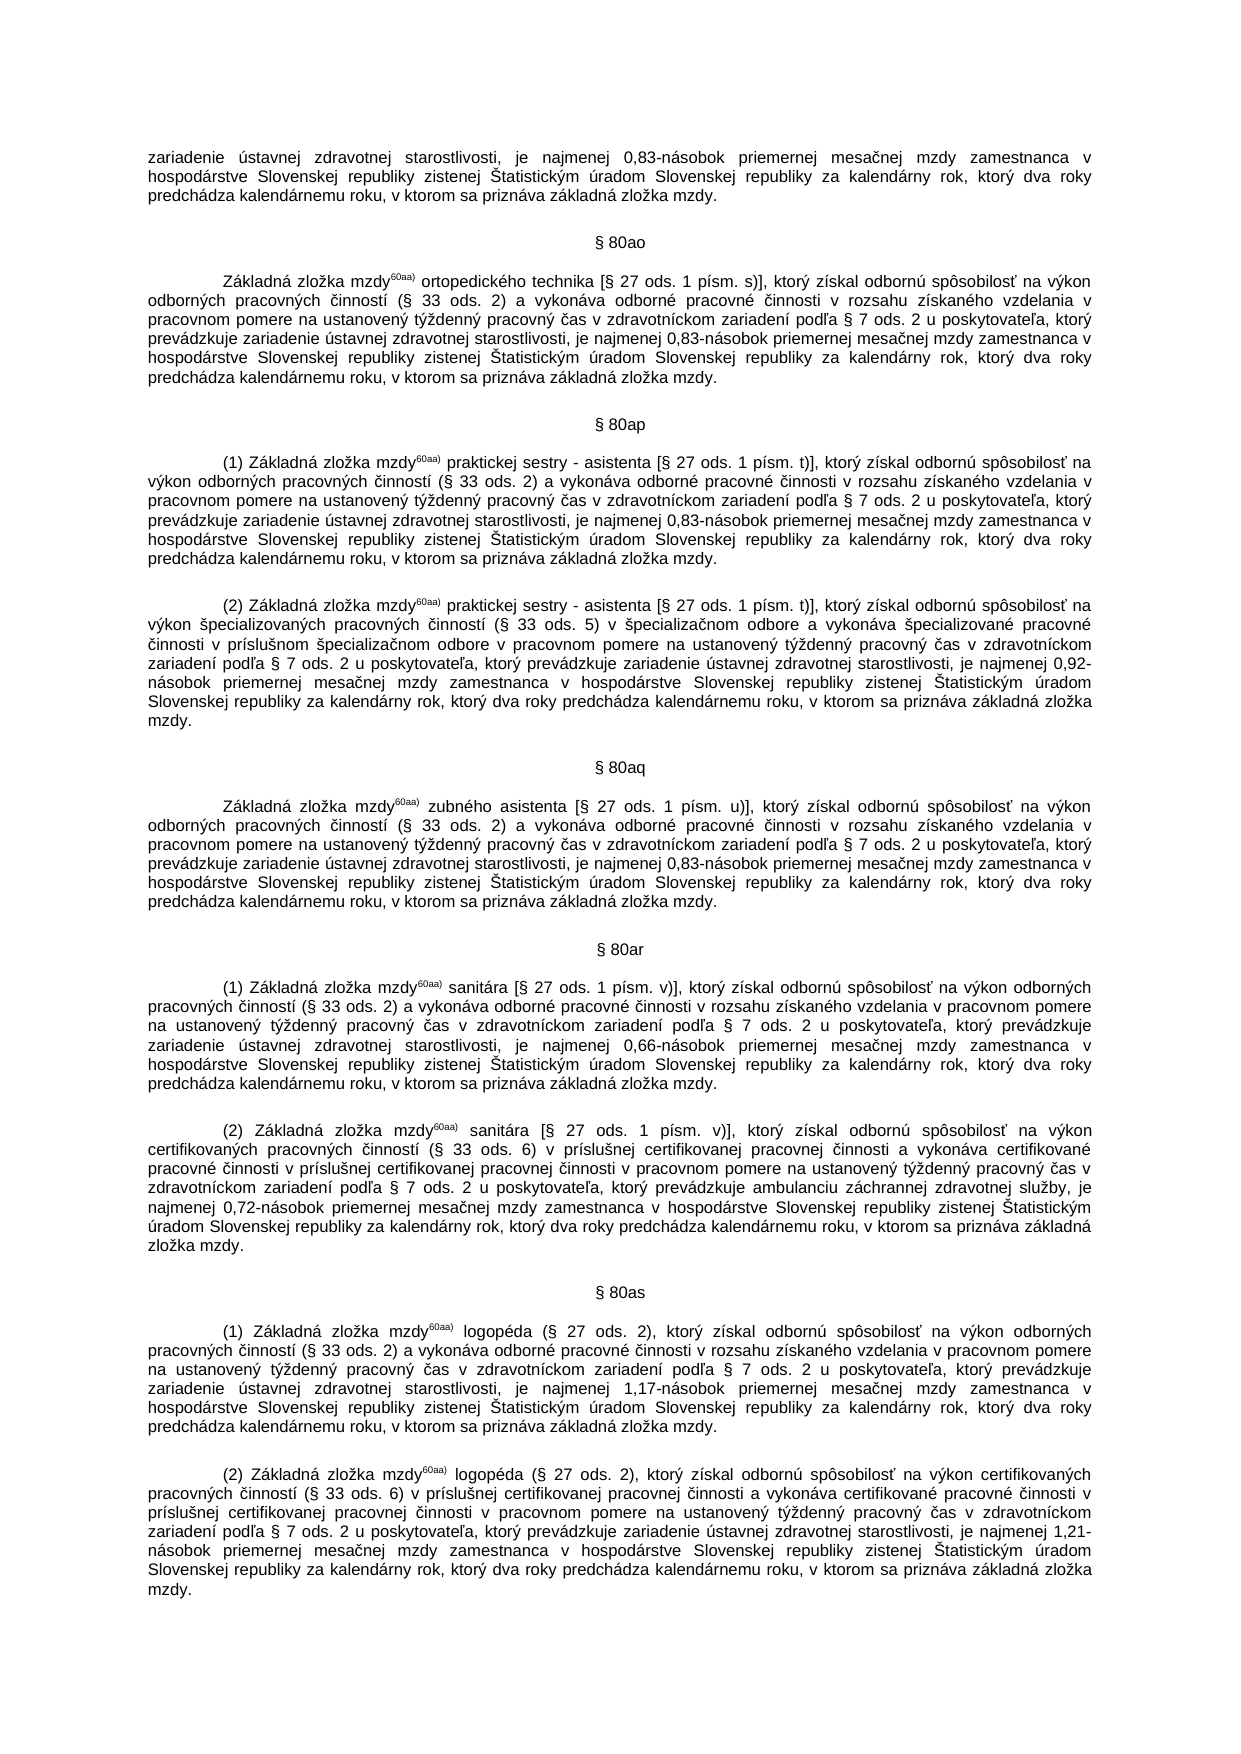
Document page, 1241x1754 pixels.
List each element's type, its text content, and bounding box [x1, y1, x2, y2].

text (2) Základná zložka mzdy60aa) praktickej sestry - asistenta [§ 27 ods. 1 písm. t)], ktorý získal odbornú spôsobilosť na výkon špecializovaných pracovných činností (§ 33 ods. 5) v špecializačnom odbore a vykonáva špecializované pracovné činnosti v príslušnom špecializačnom odbore v pracovnom pomere na ustanovený týždenný pracovný čas v zdravotníckom zariadení podľa § 7 ods. 2 u poskytovateľa, ktorý prevádzkuje zariadenie ústavnej zdravotnej starostlivosti, je najmenej 0,92-násobok priemernej mesačnej mzdy zamestnanca v hospodárstve Slovenskej republiky zistenej Štatistickým úradom Slovenskej republiky za kalendárny rok, ktorý dva roky predchádza kalendárnemu roku, v ktorom sa priznáva základná zložka mzdy. [148, 596, 1092, 730]
text § 80ap [148, 414, 1092, 434]
text § 80as [148, 1283, 1092, 1302]
text § 80ao [148, 233, 1092, 252]
text (2) Základná zložka mzdy60aa) sanitára [§ 27 ods. 1 písm. v)], ktorý získal odbornú spôsobilosť na výkon certifikovaných pracovných činností (§ 33 ods. 6) v príslušnej certifikovanej pracovnej činnosti a vykonáva certifikované pracovné činnosti v príslušnej certifikovanej pracovnej činnosti v pracovnom pomere na ustanovený týždenný pracovný čas v zdravotníckom zariadení podľa § 7 ods. 2 u poskytovateľa, ktorý prevádzkuje ambulanciu záchrannej zdravotnej služby, je najmenej 0,72-násobok priemernej mesačnej mzdy zamestnanca v hospodárstve Slovenskej republiky zistenej Štatistickým úradom Slovenskej republiky za kalendárny rok, ktorý dva roky predchádza kalendárnemu roku, v ktorom sa priznáva základná zložka mzdy. [148, 1121, 1092, 1255]
text (1) Základná zložka mzdy60aa) praktickej sestry - asistenta [§ 27 ods. 1 písm. t)], ktorý získal odbornú spôsobilosť na výkon odborných pracovných činností (§ 33 ods. 2) a vykonáva odborné pracovné činnosti v rozsahu získaného vzdelania v pracovnom pomere na ustanovený týždenný pracovný čas v zdravotníckom zariadení podľa § 7 ods. 2 u poskytovateľa, ktorý prevádzkuje zariadenie ústavnej zdravotnej starostlivosti, je najmenej 0,83-násobok priemernej mesačnej mzdy zamestnanca v hospodárstve Slovenskej republiky zistenej Štatistickým úradom Slovenskej republiky za kalendárny rok, ktorý dva roky predchádza kalendárnemu roku, v ktorom sa priznáva základná zložka mzdy. [148, 453, 1092, 568]
text (1) Základná zložka mzdy60aa) logopéda (§ 27 ods. 2), ktorý získal odbornú spôsobilosť na výkon odborných pracovných činností (§ 33 ods. 2) a vykonáva odborné pracovné činnosti v rozsahu získaného vzdelania v pracovnom pomere na ustanovený týždenný pracovný čas v zdravotníckom zariadení podľa § 7 ods. 2 u poskytovateľa, ktorý prevádzkuje zariadenie ústavnej zdravotnej starostlivosti, je najmenej 1,17-násobok priemernej mesačnej mzdy zamestnanca v hospodárstve Slovenskej republiky zistenej Štatistickým úradom Slovenskej republiky za kalendárny rok, ktorý dva roky predchádza kalendárnemu roku, v ktorom sa priznáva základná zložka mzdy. [148, 1321, 1092, 1436]
text § 80aq [148, 758, 1092, 777]
text Základná zložka mzdy60aa) ortopedického technika [§ 27 ods. 1 písm. s)], ktorý získal odbornú spôsobilosť na výkon odborných pracovných činností (§ 33 ods. 2) a vykonáva odborné pracovné činnosti v rozsahu získaného vzdelania v pracovnom pomere na ustanovený týždenný pracovný čas v zdravotníckom zariadení podľa § 7 ods. 2 u poskytovateľa, ktorý prevádzkuje zariadenie ústavnej zdravotnej starostlivosti, je najmenej 0,83-násobok priemernej mesačnej mzdy zamestnanca v hospodárstve Slovenskej republiky zistenej Štatistickým úradom Slovenskej republiky za kalendárny rok, ktorý dva roky predchádza kalendárnemu roku, v ktorom sa priznáva základná zložka mzdy. [148, 272, 1092, 387]
text § 80ar [148, 939, 1092, 959]
text (2) Základná zložka mzdy60aa) logopéda (§ 27 ods. 2), ktorý získal odbornú spôsobilosť na výkon certifikovaných pracovných činností (§ 33 ods. 6) v príslušnej certifikovanej pracovnej činnosti a vykonáva certifikované pracovné činnosti v príslušnej certifikovanej pracovnej činnosti v pracovnom pomere na ustanovený týždenný pracovný čas v zdravotníckom zariadení podľa § 7 ods. 2 u poskytovateľa, ktorý prevádzkuje zariadenie ústavnej zdravotnej starostlivosti, je najmenej 1,21-násobok priemernej mesačnej mzdy zamestnanca v hospodárstve Slovenskej republiky zistenej Štatistickým úradom Slovenskej republiky za kalendárny rok, ktorý dva roky predchádza kalendárnemu roku, v ktorom sa priznáva základná zložka mzdy. [148, 1464, 1092, 1598]
text Základná zložka mzdy60aa) zubného asistenta [§ 27 ods. 1 písm. u)], ktorý získal odbornú spôsobilosť na výkon odborných pracovných činností (§ 33 ods. 2) a vykonáva odborné pracovné činnosti v rozsahu získaného vzdelania v pracovnom pomere na ustanovený týždenný pracovný čas v zdravotníckom zariadení podľa § 7 ods. 2 u poskytovateľa, ktorý prevádzkuje zariadenie ústavnej zdravotnej starostlivosti, je najmenej 0,83-násobok priemernej mesačnej mzdy zamestnanca v hospodárstve Slovenskej republiky zistenej Štatistickým úradom Slovenskej republiky za kalendárny rok, ktorý dva roky predchádza kalendárnemu roku, v ktorom sa priznáva základná zložka mzdy. [148, 796, 1092, 911]
text (1) Základná zložka mzdy60aa) sanitára [§ 27 ods. 1 písm. v)], ktorý získal odbornú spôsobilosť na výkon odborných pracovných činností (§ 33 ods. 2) a vykonáva odborné pracovné činnosti v rozsahu získaného vzdelania v pracovnom pomere na ustanovený týždenný pracovný čas v zdravotníckom zariadení podľa § 7 ods. 2 u poskytovateľa, ktorý prevádzkuje zariadenie ústavnej zdravotnej starostlivosti, je najmenej 0,66-násobok priemernej mesačnej mzdy zamestnanca v hospodárstve Slovenskej republiky zistenej Štatistickým úradom Slovenskej republiky za kalendárny rok, ktorý dva roky predchádza kalendárnemu roku, v ktorom sa priznáva základná zložka mzdy. [148, 978, 1092, 1093]
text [148, 148, 1092, 205]
